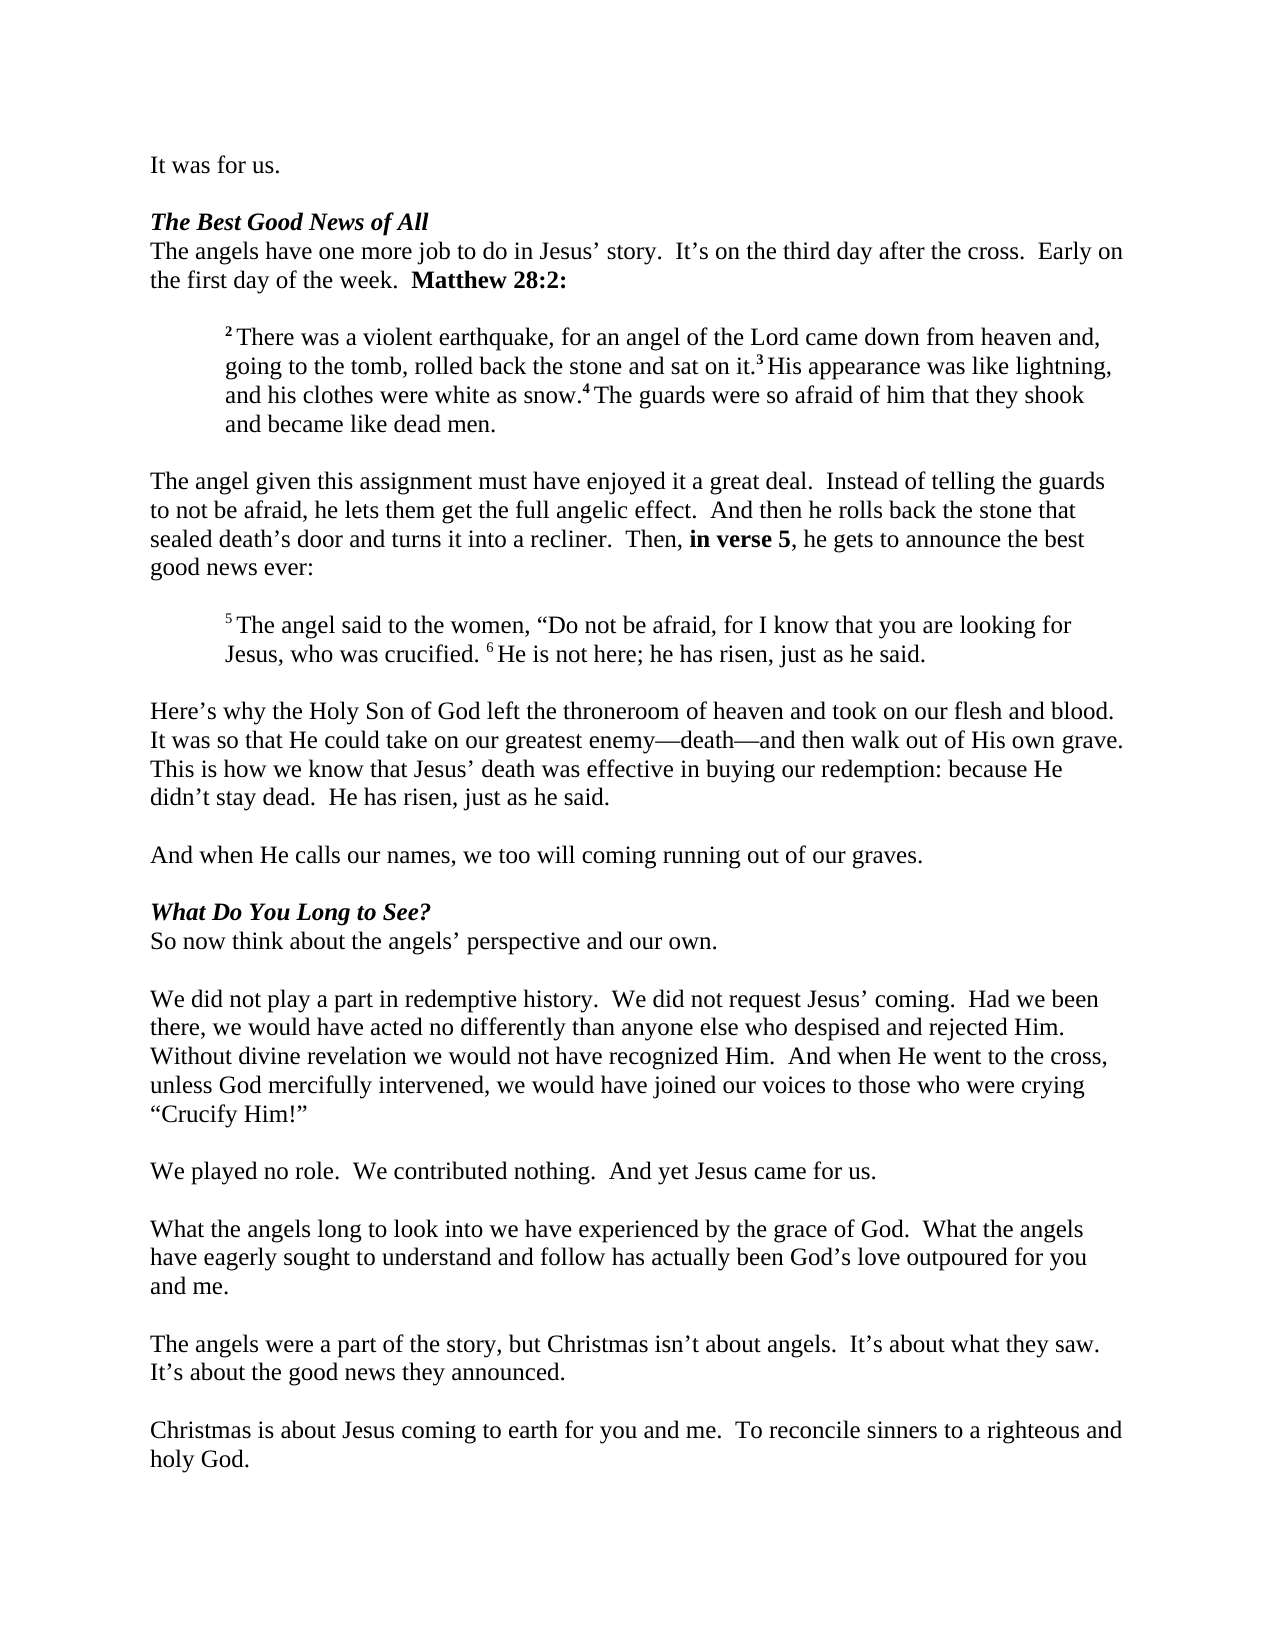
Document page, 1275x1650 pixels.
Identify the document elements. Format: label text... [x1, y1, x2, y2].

text 2 There was a violent earthquake, for an angel of the Lord came down from heaven and, going to the tomb, rolled back the stone and sat on it.3 His appearance was like lightning, and his clothes were white as snow.4 The guards were so afraid of him that they shook and became like dead men. [225, 322, 1125, 437]
text It was for us. [150, 150, 1125, 179]
text So now think about the angels’ perspective and our own. [150, 926, 1125, 955]
text What Do You Long to See? [150, 897, 1125, 926]
text And when He calls our names, we too will coming running out of our graves. [150, 840, 1125, 869]
text The Best Good News of All The angels have one more job to do in Jesus’ story. It’s on the third day after the cross. Early on the first day of the week. Matthew 28:2: [150, 207, 1125, 294]
text We did not play a part in redemptive history. We did not request Jesus’ coming. Had we been there, we would have acted no differently than anyone else who despised and rejected Him. Without divine revelation we would not have recognized Him. And when He went to the cross, unless God mercifully intervened, we would have joined our voices to those who were crying “Crucify Him!” [150, 984, 1125, 1127]
text The angel given this assignment must have enjoyed it a great deal. Instead of telling the guards to not be afraid, he lets them get the full angelic effect. And then he rolls back the stone that sealed death’s door and turns it into a recliner. Then, in verse 5, he gets to announce the best good news ever: [150, 466, 1125, 581]
text What the angels long to look into we have experienced by the grace of God. What the angels have eagerly sought to understand and follow has actually been God’s love outpoured for you and me. [150, 1214, 1125, 1300]
text The angels were a part of the story, but Christmas isn’t about angels. It’s about what they saw. It’s about the good news they announced. [150, 1329, 1125, 1386]
text 5 The angel said to the women, “Do not be afraid, for I know that you are looking for Jesus, who was crucified. 6 He is not here; he has risen, just as he said. [225, 610, 1125, 667]
text Here’s why the Holy Son of God left the throneroom of heaven and took on our flesh and blood. It was so that He could take on our greatest enemy—death—and then walk out of His own grave. This is how we know that Jesus’ death was effective in buying our redemption: because He didn’t stay dead. He has risen, just as he said. [150, 696, 1125, 811]
text We played no role. We contributed nothing. And yet Jesus came for us. [150, 1156, 1125, 1185]
text Christmas is about Jesus coming to earth for you and me. To reconcile sinners to a righteous and holy God. [150, 1415, 1125, 1472]
